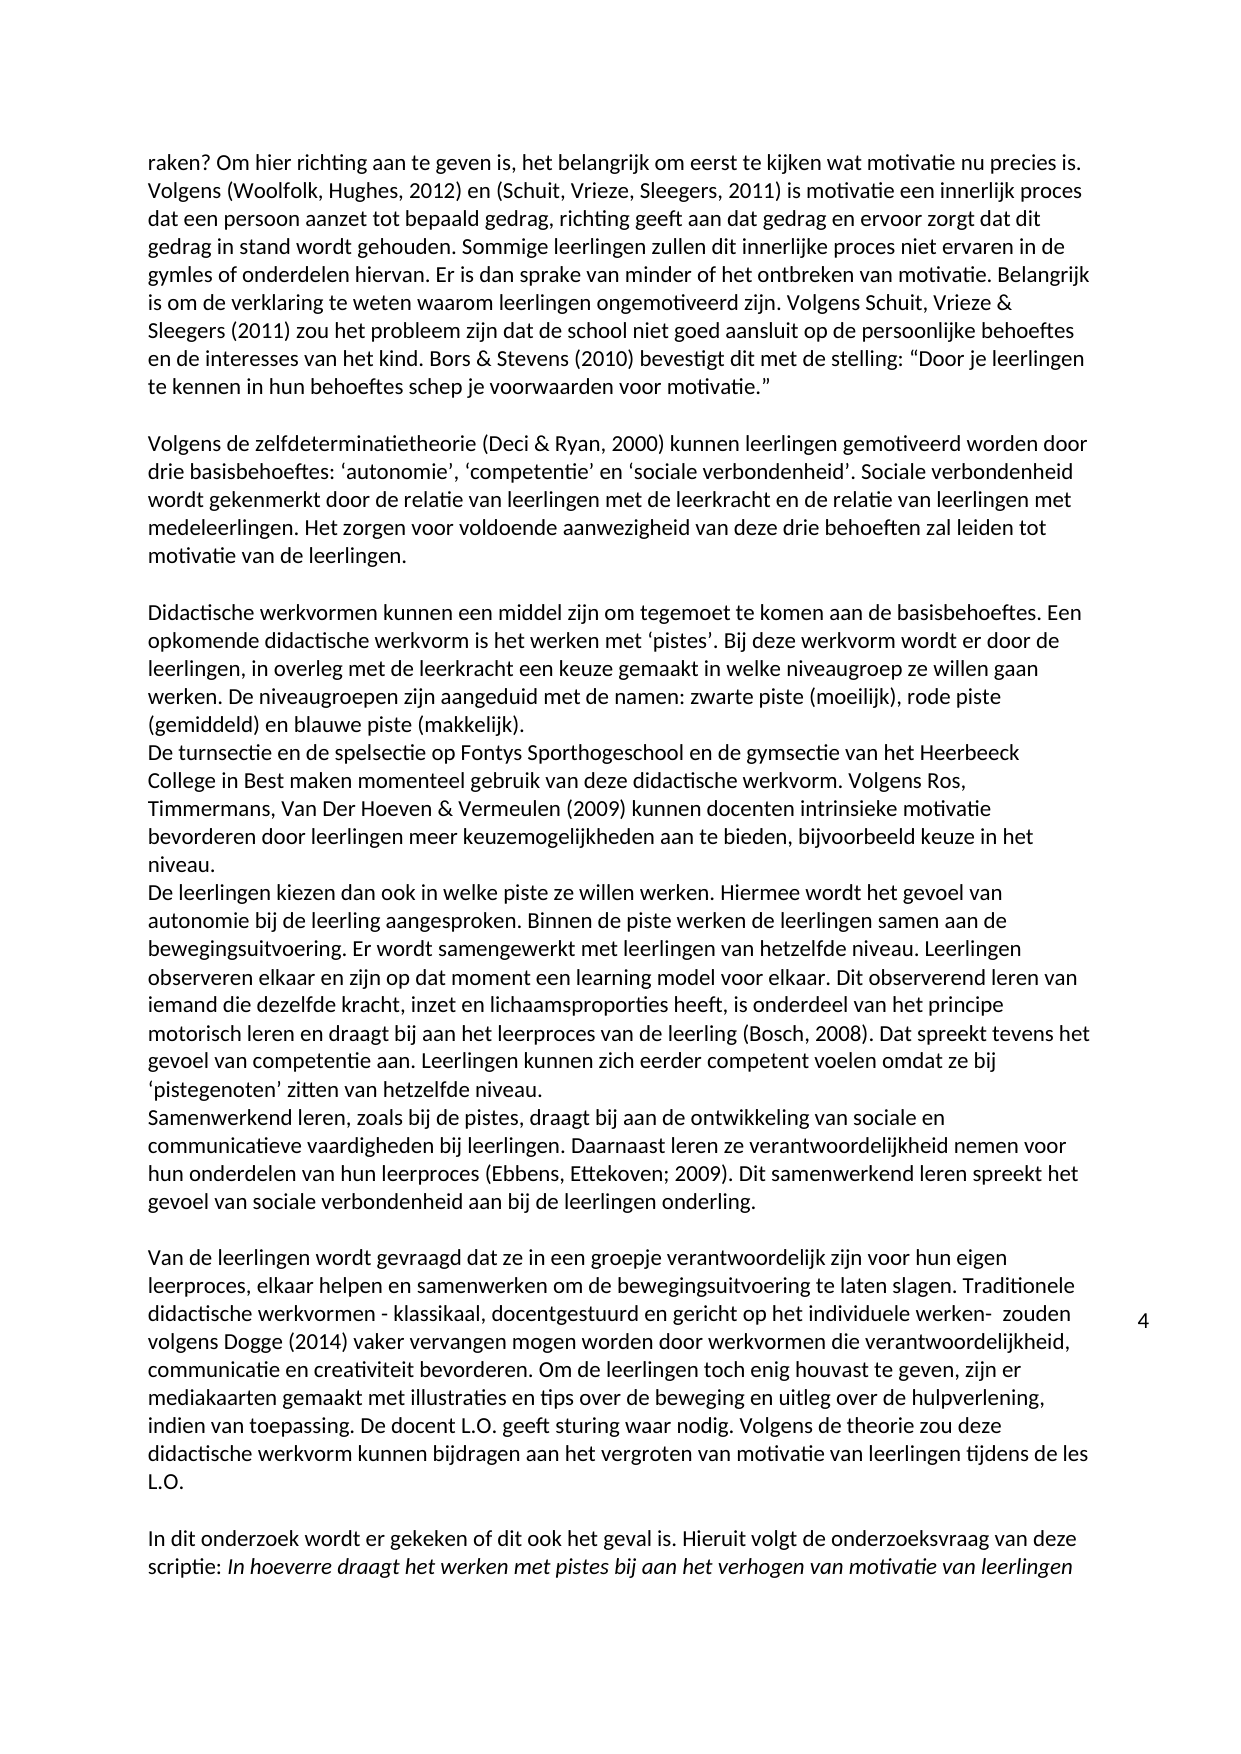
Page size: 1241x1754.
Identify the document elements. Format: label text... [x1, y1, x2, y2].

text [148, 148, 1092, 400]
text De turnsectie en de spelsectie op Fontys Sporthogeschool en de gymsectie van het Heerbeeck College in Best maken momenteel gebruik van deze didactische werkvorm. Volgens Ros, Timmermans, Van Der Hoeven & Vermeulen (2009) kunnen docenten intrinsieke motivatie bevorderen door leerlingen meer keuzemogelijkheden aan te bieden, bijvoorbeeld keuze in het niveau. De leerlingen kiezen dan ook in welke piste ze willen werken. Hiermee wordt het gevoel van autonomie bij de leerling aangesproken. Binnen de piste werken de leerlingen samen aan de bewegingsuitvoering. Er wordt samengewerkt met leerlingen van hetzelfde niveau. Leerlingen observeren elkaar en zijn op dat moment een learning model voor elkaar. Dit observerend leren van iemand die dezelfde kracht, inzet en lichaamsproporties heeft, is onderdeel van het principe motorisch leren en draagt bij aan het leerproces van de leerling (Bosch, 2008). Dat spreekt tevens het gevoel van competentie aan. Leerlingen kunnen zich eerder competent voelen omdat ze bij ‘pistegenoten’ zitten van hetzelfde niveau. Samenwerkend leren, zoals bij de pistes, draagt bij aan de ontwikkeling van sociale en communicatieve vaardigheden bij leerlingen. Daarnaast leren ze verantwoordelijkheid nemen voor hun onderdelen van hun leerproces (Ebbens, Ettekoven; 2009). Dit samenwerkend leren spreekt het gevoel van sociale verbondenheid aan bij de leerlingen onderling. Van de leerlingen wordt gevraagd dat ze in een groepje verantwoordelijk zijn voor hun eigen leerproces, elkaar helpen en samenwerken om de bewegingsuitvoering te laten slagen. Traditionele didactische werkvormen - klassikaal, docentgestuurd en gericht op het individuele werken- zouden volgens Dogge (2014) vaker vervangen mogen worden door werkvormen die verantwoordelijkheid, communicatie en creativiteit bevorderen. Om de leerlingen toch enig houvast te geven, zijn er mediakaarten gemaakt met illustraties en tips over de beweging en uitleg over de hulpverlening, indien van toepassing. De docent L.O. geeft sturing waar nodig. Volgens de theorie zou deze didactische werkvorm kunnen bijdragen aan het vergroten van motivatie van leerlingen tijdens de les L.O. [148, 738, 1092, 1495]
text Volgens de zelfdeterminatietheorie (Deci & Ryan, 2000) kunnen leerlingen gemotiveerd worden door drie basisbehoeftes: ‘autonomie’, ‘competentie’ en ‘sociale verbondenheid’. Sociale verbondenheid wordt gekenmerkt door de relatie van leerlingen met de leerkracht en de relatie van leerlingen met medeleerlingen. Het zorgen voor voldoende aanwezigheid van deze drie behoeften zal leiden tot motivatie van de leerlingen. [148, 429, 1092, 569]
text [148, 1524, 1092, 1580]
text Didactische werkvormen kunnen een middel zijn om tegemoet te komen aan de basisbehoeftes. Een opkomende didactische werkvorm is het werken met ‘pistes’. Bij deze werkvorm wordt er door de leerlingen, in overleg met de leerkracht een keuze gemaakt in welke niveaugroep ze willen gaan werken. De niveaugroepen zijn aangeduid met de namen: zwarte piste (moeilijk), rode piste (gemiddeld) en blauwe piste (makkelijk). [148, 598, 1092, 738]
